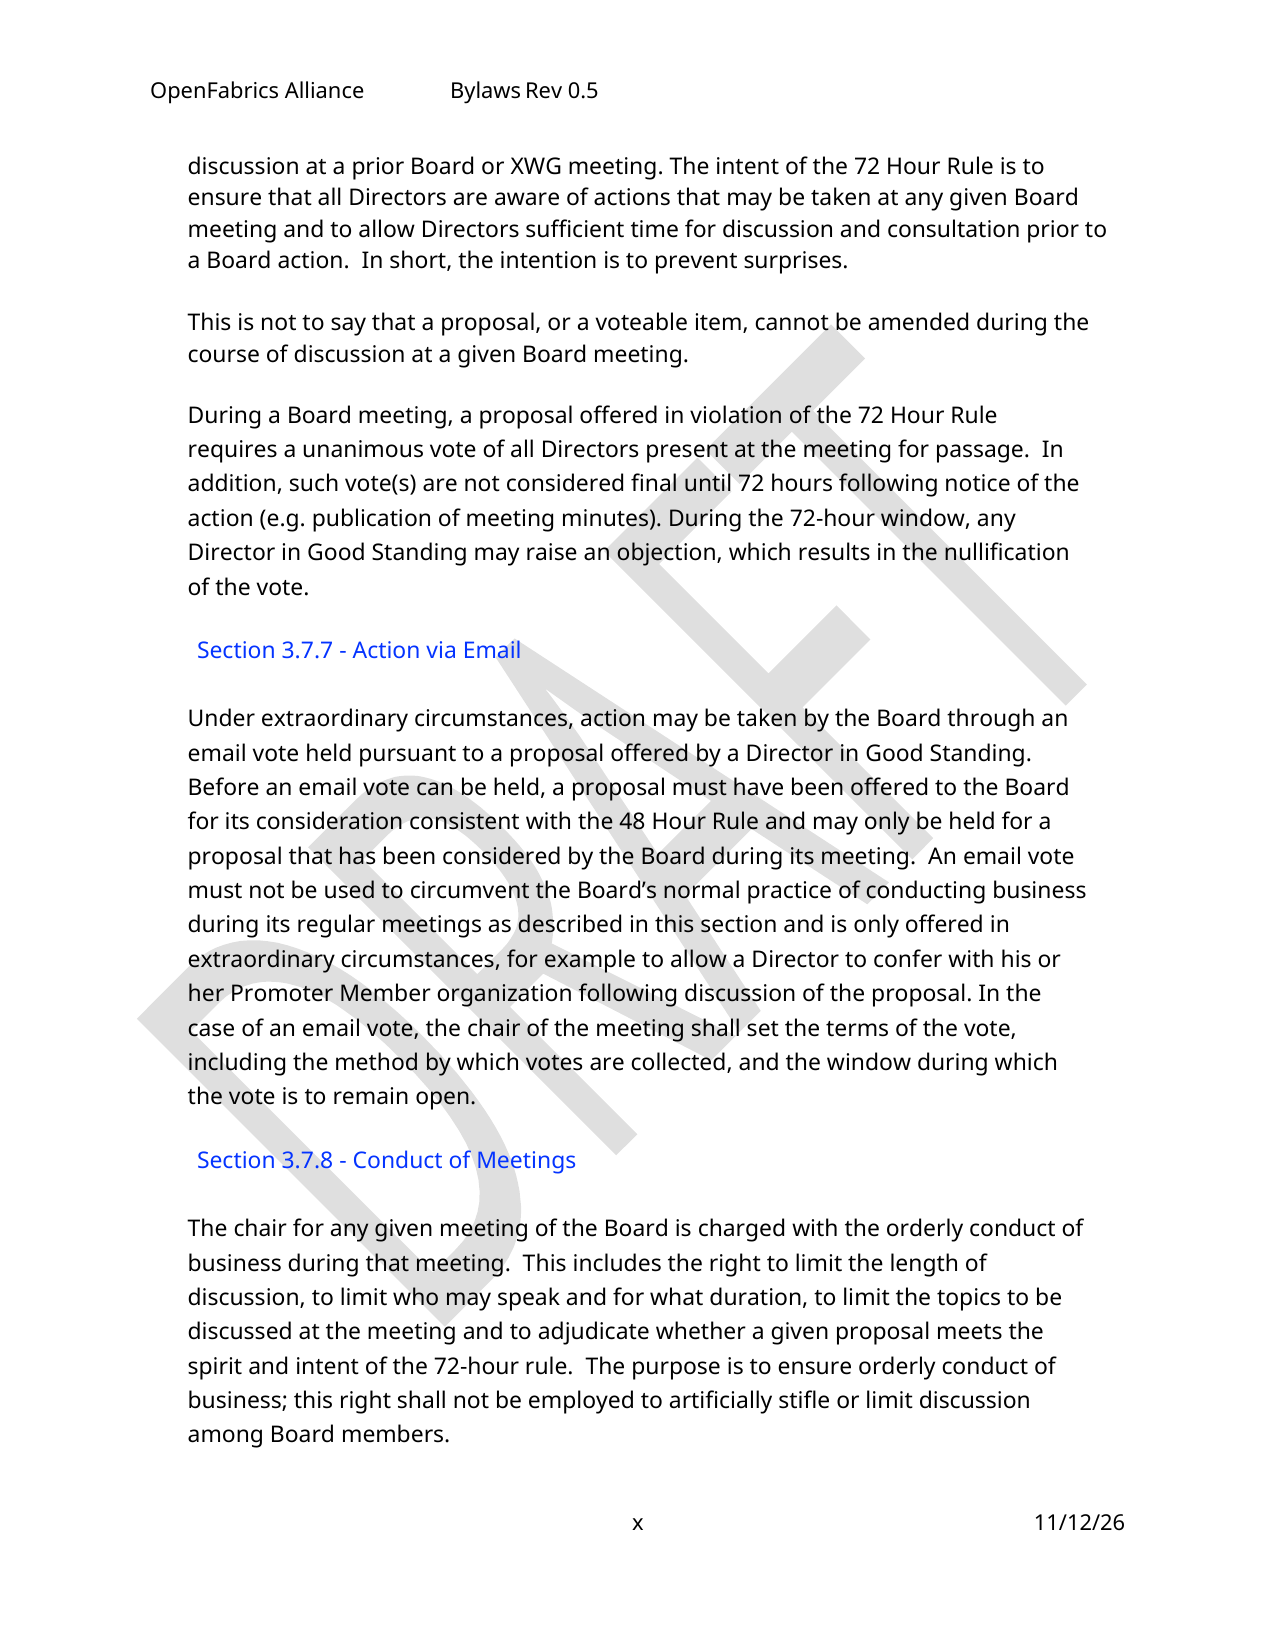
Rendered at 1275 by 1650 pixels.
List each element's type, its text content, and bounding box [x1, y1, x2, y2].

text Action via Email [197, 634, 1125, 665]
text Conduct of Meetings [197, 1144, 1125, 1175]
text During a Board meeting, a proposal offered in violation of the 72 Hour Rule requires a unanimous vote of all Directors present at the meeting for passage. In addition, such vote(s) are not considered final until 72 hours following notice of the action (e.g. publication of meeting minutes). During the 72-hour window, any Director in Good Standing may raise an objection, which results in the nullification of the vote. [187, 398, 1087, 602]
text This is not to say that a proposal, or a voteable item, cannot be amended during the course of discussion at a given Board meeting. [187, 306, 1125, 369]
text Under extraordinary circumstances, action may be taken by the Board through an email vote held pursuant to a proposal offered by a Director in Good Standing. Before an email vote can be held, a proposal must have been offered to the Board for its consideration consistent with the 48 Hour Rule and may only be held for a proposal that has been considered by the Board during its meeting. An email vote must not be used to circumvent the Board’s normal practice of conducting business during its regular meetings as described in this section and is only offered in extraordinary circumstances, for example to allow a Director to confer with his or her Promoter Member organization following discussion of the proposal. In the case of an email vote, the chair of the meeting shall set the terms of the vote, including the method by which votes are collected, and the window during which the vote is to remain open. [187, 702, 1087, 1112]
text The chair for any given meeting of the Board is charged with the orderly conduct of business during that meeting. This includes the right to limit the length of discussion, to limit who may speak and for what duration, to limit the topics to be discussed at the meeting and to adjudicate whether a given proposal meets the spirit and intent of the 72-hour rule. The purpose is to ensure orderly conduct of business; this right shall not be employed to artificially stifle or limit discussion among Board members. [187, 1212, 1087, 1449]
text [187, 150, 1125, 275]
